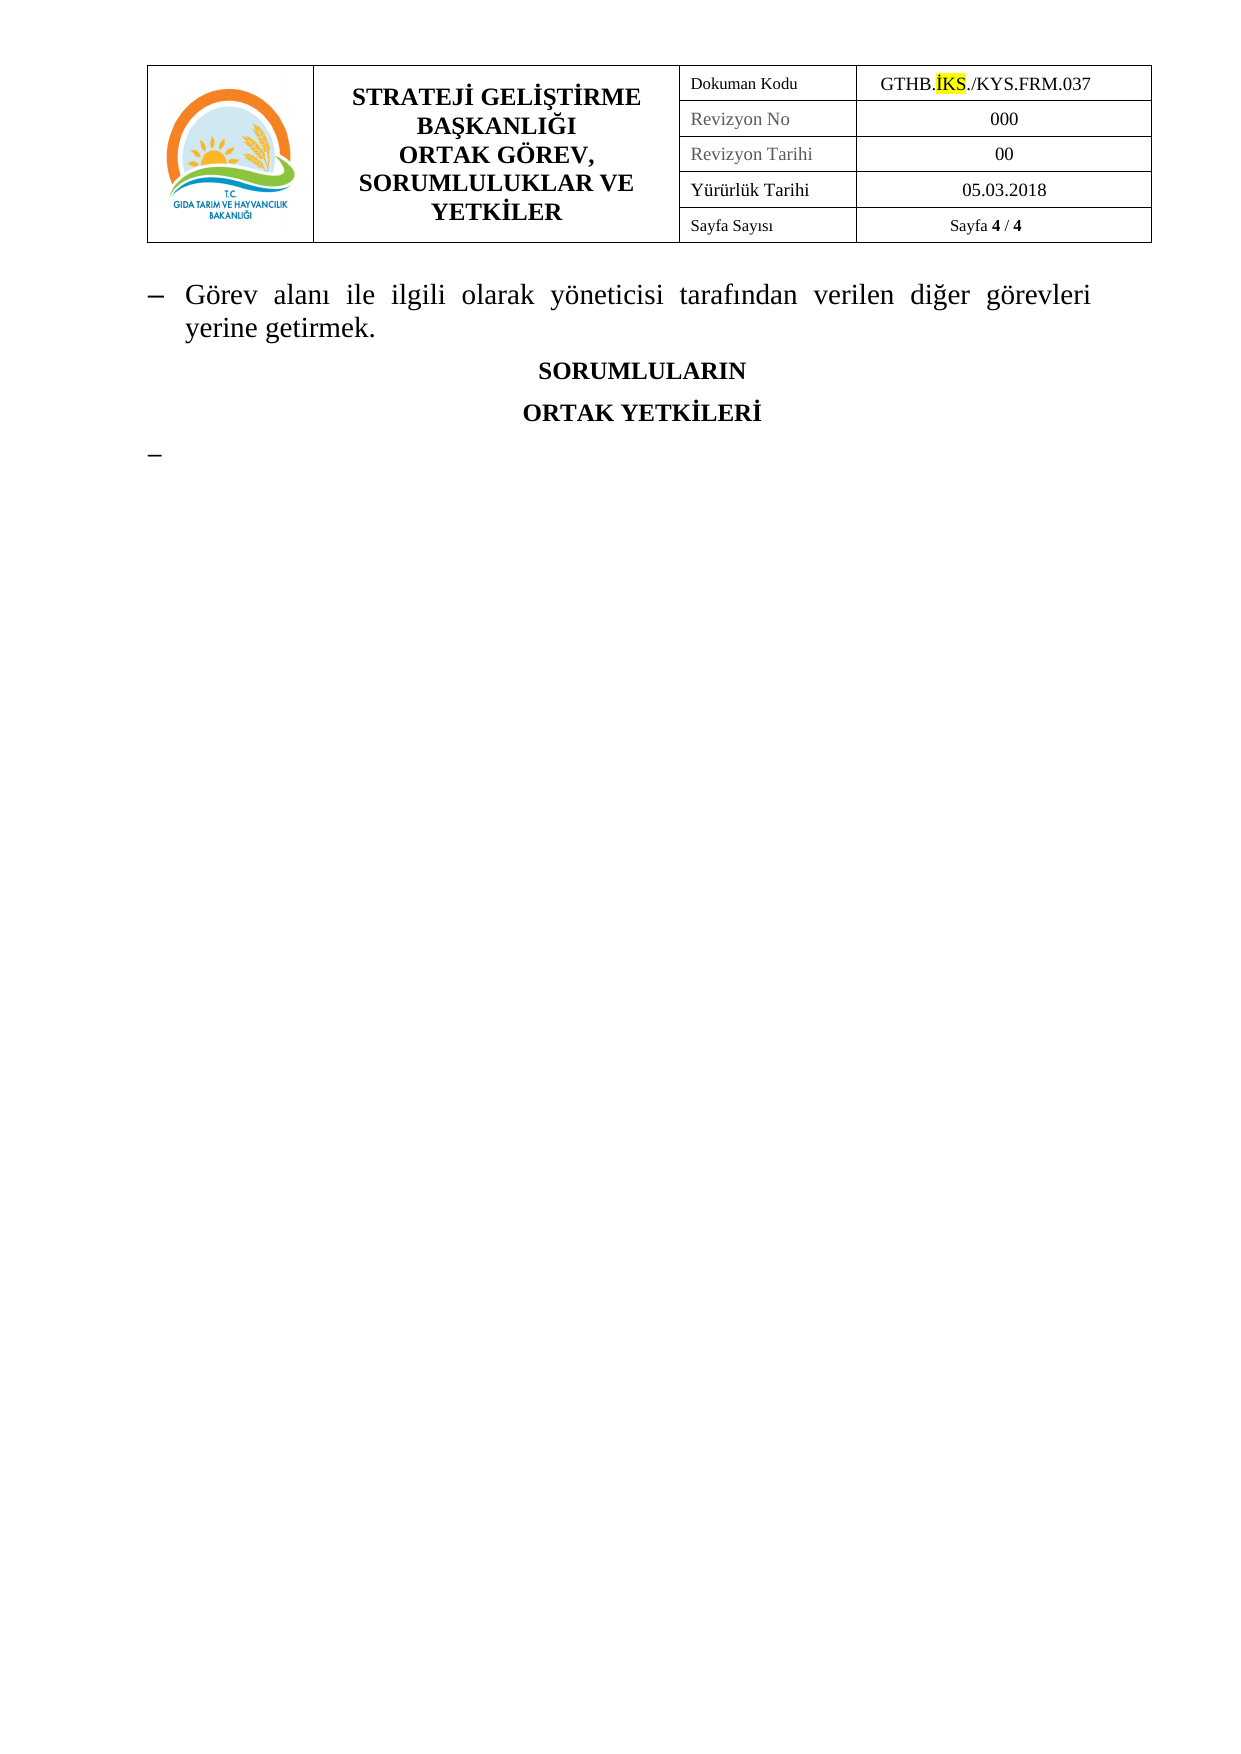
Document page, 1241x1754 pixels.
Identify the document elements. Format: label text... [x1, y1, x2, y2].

text ORTAK YETKİLERİ [192, 398, 1093, 426]
text SORUMLULARIN [192, 356, 1093, 385]
list Görev alanı ile ilgili olarak yöneticisi tarafından verilen diğer görevleri yerine getirmek. [148, 277, 1093, 344]
